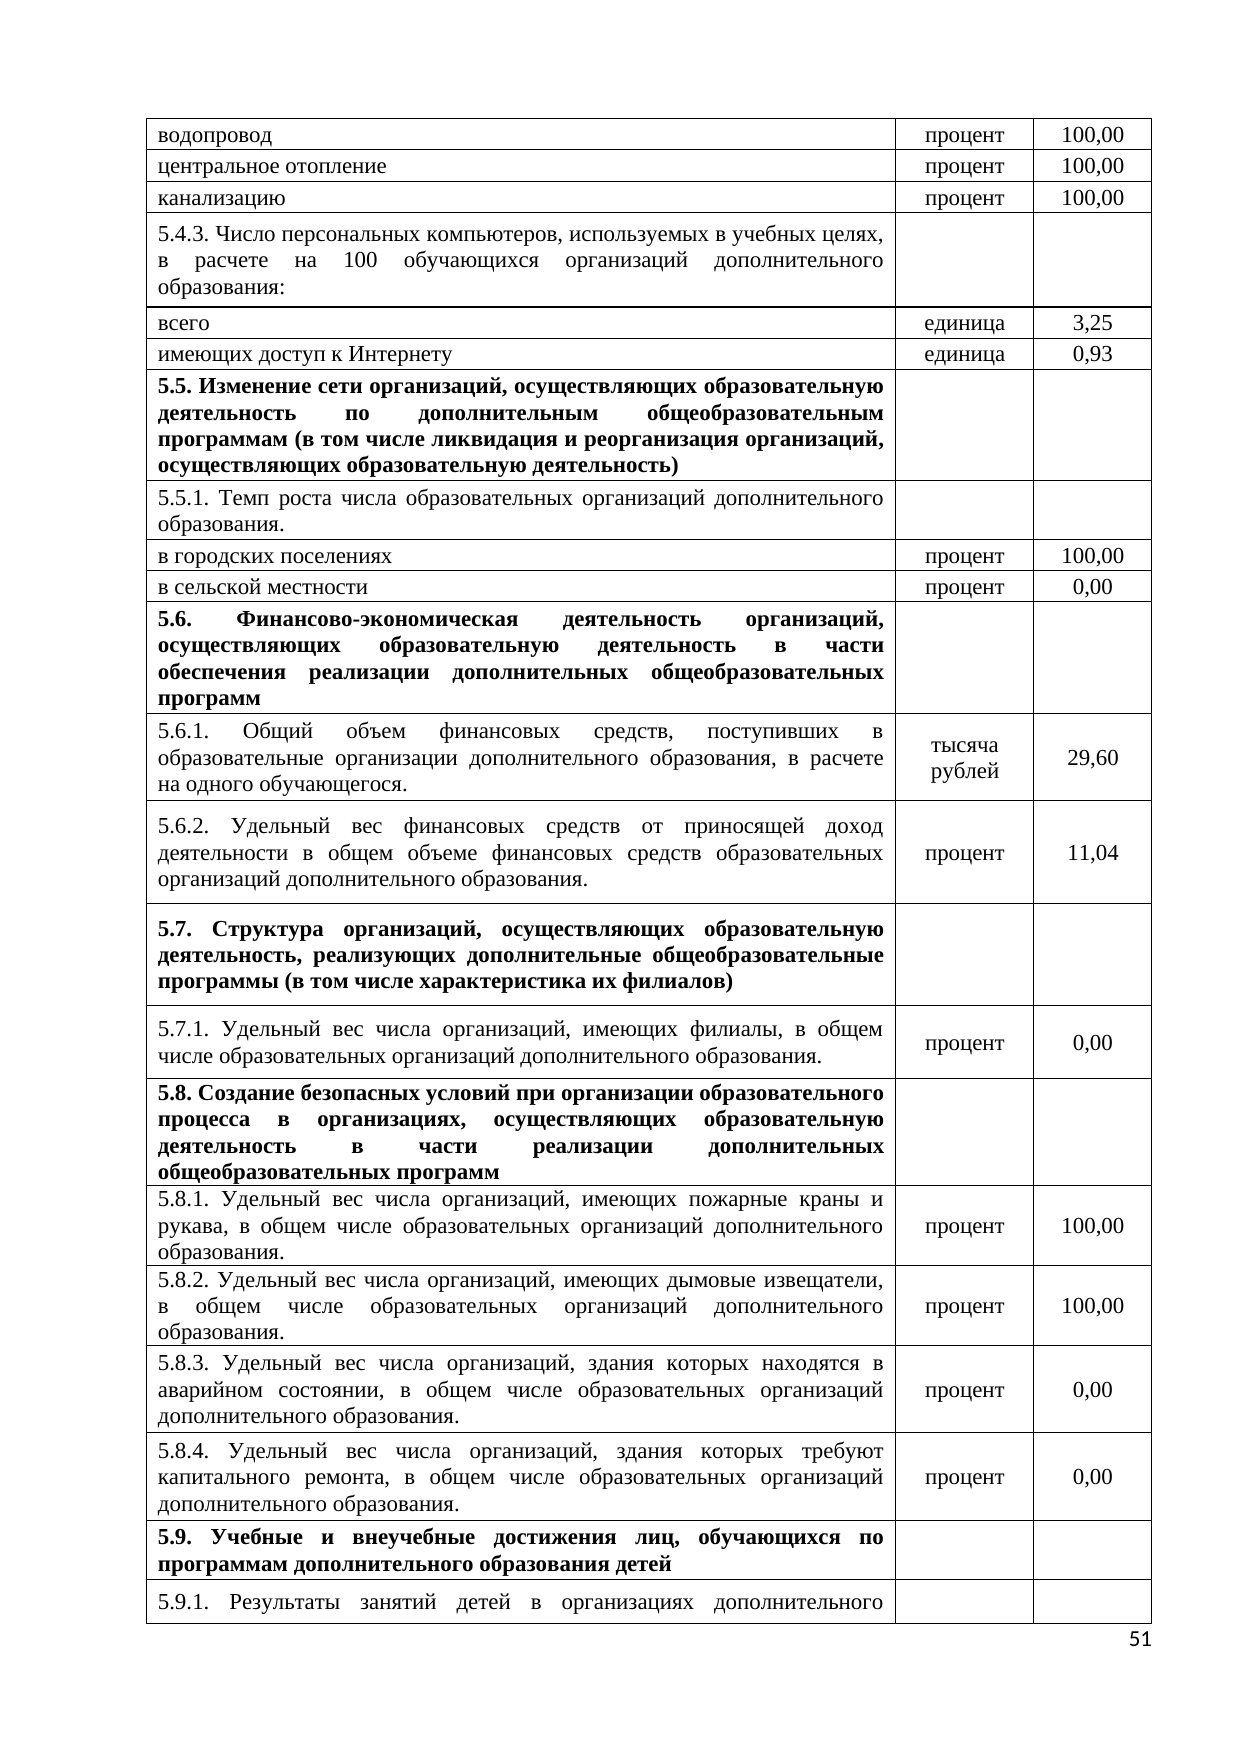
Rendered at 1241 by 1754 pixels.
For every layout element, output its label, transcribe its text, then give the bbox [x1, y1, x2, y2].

table_cell всего [147, 308, 895, 338]
table_cell [1034, 602, 1151, 713]
table_cell [896, 1521, 1033, 1579]
table_cell водопровод [147, 119, 895, 149]
table_cell 5.4.3. Число персональных компьютеров, используемых в учебных целях, в расчете на 100 обучающихся организаций дополнительного образования: [147, 213, 895, 306]
table_cell [1034, 213, 1151, 306]
table_cell в сельской местности [147, 571, 895, 601]
table_cell [896, 481, 1033, 539]
table_cell 0,00 [1034, 571, 1151, 601]
table_cell в городских поселениях [147, 540, 895, 570]
table_cell [1034, 370, 1151, 480]
table_cell 0,00 [1034, 1346, 1151, 1432]
table_cell 0,00 [1034, 1433, 1151, 1520]
table_cell [896, 904, 1033, 1005]
table_cell процент [896, 1006, 1033, 1078]
table_cell 5.9. Учебные и внеучебные достижения лиц, обучающихся по программам дополнительного образования детей [147, 1521, 895, 1579]
table_cell 100,00 [1034, 182, 1151, 212]
table_cell канализацию [147, 182, 895, 212]
table_cell процент [896, 182, 1033, 212]
table_cell 5.8. Создание безопасных условий при организации образовательного процесса в организациях, осуществляющих образовательную деятельность в части реализации дополнительных общеобразовательных программ [147, 1079, 895, 1184]
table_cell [147, 1580, 895, 1623]
table_cell 100,00 [1034, 540, 1151, 570]
table_cell [896, 1580, 1033, 1623]
table_cell [896, 602, 1033, 713]
table_cell 5.6.1. Общий объем финансовых средств, поступивших в образовательные организации дополнительного образования, в расчете на одного обучающегося. [147, 714, 895, 800]
table_cell 5.5.1. Темп роста числа образовательных организаций дополнительного образования. [147, 481, 895, 539]
table_cell 5.7.1. Удельный вес числа организаций, имеющих филиалы, в общем числе образовательных организаций дополнительного образования. [147, 1006, 895, 1078]
table_cell процент [896, 540, 1033, 570]
table_cell единица [896, 308, 1033, 338]
table_cell 29,60 [1034, 714, 1151, 800]
table_cell 100,00 [1034, 150, 1151, 181]
table_cell процент [896, 119, 1033, 149]
table_cell 0,00 [1034, 1006, 1151, 1078]
table_cell имеющих доступ к Интернету [147, 339, 895, 369]
table_cell [896, 370, 1033, 480]
table_cell [1034, 1580, 1151, 1623]
table_cell 100,00 [1034, 119, 1151, 149]
table_cell 5.8.2. Удельный вес числа организаций, имеющих дымовые извещатели, в общем числе образовательных организаций дополнительного образования. [147, 1266, 895, 1345]
table_cell процент [896, 571, 1033, 601]
table_cell процент [896, 1266, 1033, 1345]
table_cell 3,25 [1034, 308, 1151, 338]
table_cell 5.5. Изменение сети организаций, осуществляющих образовательную деятельность по дополнительным общеобразовательным программам (в том числе ликвидация и реорганизация организаций, осуществляющих образовательную деятельность) [147, 370, 895, 480]
table_cell тысяча рублей [896, 714, 1033, 800]
table_cell процент [896, 801, 1033, 903]
table_cell единица [896, 339, 1033, 369]
table_cell 5.8.1. Удельный вес числа организаций, имеющих пожарные краны и рукава, в общем числе образовательных организаций дополнительного образования. [147, 1186, 895, 1264]
table_cell 0,93 [1034, 339, 1151, 369]
table_cell центральное отопление [147, 150, 895, 181]
table_cell [1034, 481, 1151, 539]
table_cell 5.8.4. Удельный вес числа организаций, здания которых требуют капитального ремонта, в общем числе образовательных организаций дополнительного образования. [147, 1433, 895, 1520]
table_cell 5.8.3. Удельный вес числа организаций, здания которых находятся в аварийном состоянии, в общем числе образовательных организаций дополнительного образования. [147, 1346, 895, 1432]
table_cell 100,00 [1034, 1266, 1151, 1345]
table_cell 11,04 [1034, 801, 1151, 903]
table_cell [1034, 904, 1151, 1005]
table_cell 5.6.2. Удельный вес финансовых средств от приносящей доход деятельности в общем объеме финансовых средств образовательных организаций дополнительного образования. [147, 801, 895, 903]
table_cell процент [896, 1186, 1033, 1264]
table_cell [1034, 1521, 1151, 1579]
table_cell процент [896, 150, 1033, 181]
table_cell процент [896, 1346, 1033, 1432]
table_cell [1034, 1079, 1151, 1184]
table_cell процент [896, 1433, 1033, 1520]
table_cell [896, 213, 1033, 306]
table_cell [896, 1079, 1033, 1184]
table_cell 5.6. Финансово-экономическая деятельность организаций, осуществляющих образовательную деятельность в части обеспечения реализации дополнительных общеобразовательных программ [147, 602, 895, 713]
table_cell 5.7. Структура организаций, осуществляющих образовательную деятельность, реализующих дополнительные общеобразовательные программы (в том числе характеристика их филиалов) [147, 904, 895, 1005]
table_cell 100,00 [1034, 1186, 1151, 1264]
